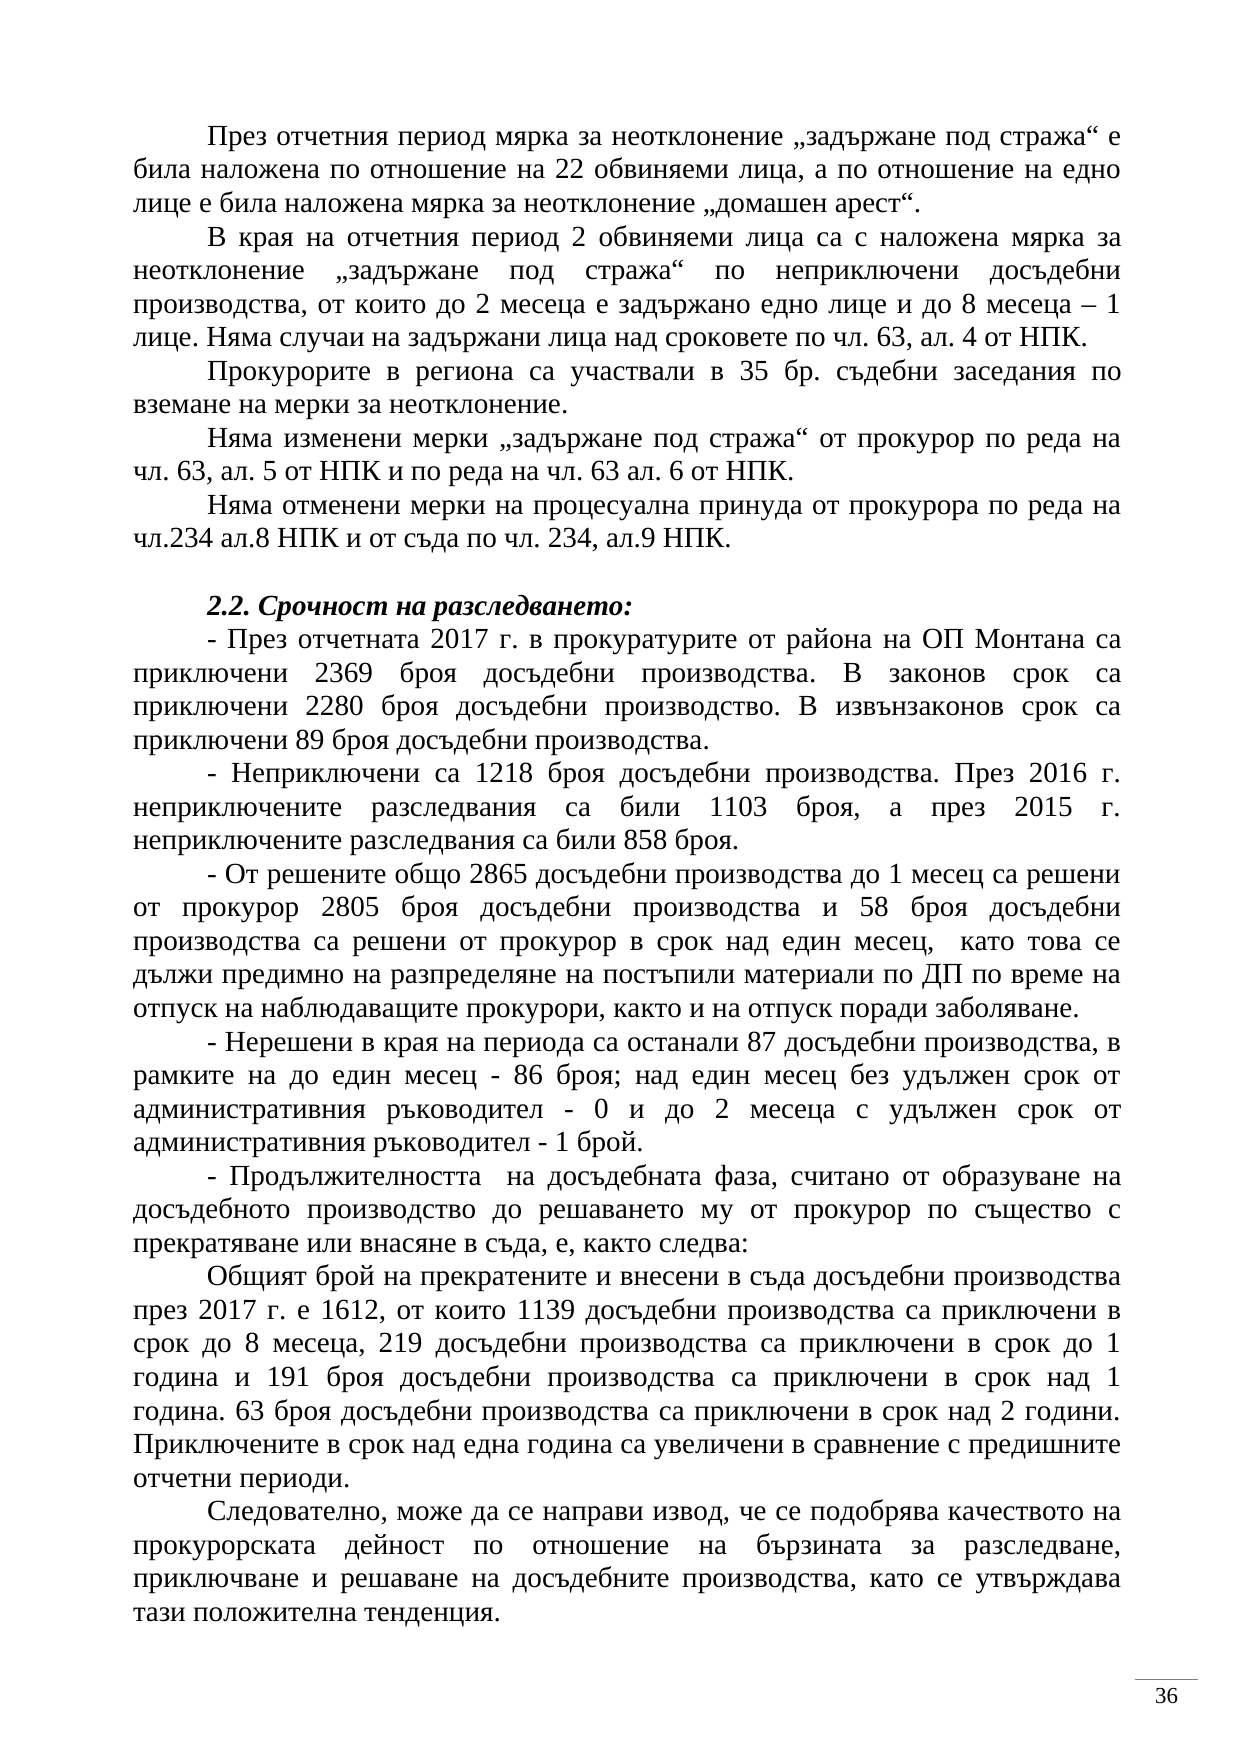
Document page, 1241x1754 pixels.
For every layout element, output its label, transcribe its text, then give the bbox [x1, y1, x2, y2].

text През отчетния период мярка за неотклонение „задържане под стража“ е била наложена по отношение на 22 обвиняеми лица, а по отношение на едно лице е била наложена мярка за неотклонение „домашен арест“. [133, 118, 1122, 219]
text - През отчетната 2017 г. в прокуратурите от района на ОП Монтана са приключени 2369 броя досъдебни производства. В законов срок са приключени 2280 броя досъдебни производство. В извънзаконов срок са приключени 89 броя досъдебни производства. [133, 621, 1122, 755]
text - Нерешени в края на периода са останали 87 досъдебни производства, в рамките на до един месец - 86 броя; над един месец без удължен срок от административния ръководител - 0 и до 2 месеца с удължен срок от административния ръководител - 1 брой. [133, 1024, 1122, 1158]
text Няма изменени мерки „задържане под стража“ от прокурор по реда на чл. 63, ал. 5 от НПК и по реда на чл. 63 ал. 6 от НПК. [133, 420, 1122, 487]
text - Неприключени са 1218 броя досъдебни производства. През 2016 г. неприключените разследвания са били 1103 броя, а през 2015 г. неприключените разследвания са били 858 броя. [133, 755, 1122, 856]
text В края на отчетния период 2 обвиняеми лица са с наложена мярка за неотклонение „задържане под стража“ по неприключени досъдебни производства, от които до 2 месеца е задържано едно лице и до 8 месеца – 1 лице. Няма случаи на задържани лица над сроковете по чл. 63, ал. 4 от НПК. [133, 219, 1122, 353]
text Следователно, може да се направи извод, че се подобрява качеството на прокурорската дейност по отношение на бързината за разследване, приключване и решаване на досъдебните производства, като се утвърждава тази положителна тенденция. [133, 1493, 1122, 1627]
text - Продължителността на досъдебната фаза, считано от образуване на досъдебното производство до решаването му от прокурор по същество с прекратяване или внасяне в съда, е, както следва: [133, 1158, 1122, 1258]
text Общият брой на прекратените и внесени в съда досъдебни производства през 2017 г. е 1612, от които 1139 досъдебни производства са приключени в срок до 8 месеца, 219 досъдебни производства са приключени в срок до 1 година и 191 броя досъдебни производства са приключени в срок над 1 година. 63 броя досъдебни производства са приключени в срок над 2 години. Приключените в срок над една година са увеличени в сравнение с предишните отчетни периоди. [133, 1258, 1122, 1493]
text Прокурорите в региона са участвали в 35 бр. съдебни заседания по вземане на мерки за неотклонение. [133, 353, 1122, 420]
text 2.2. Срочност на разследването: [133, 588, 1122, 621]
text - От решените общо 2865 досъдебни производства до 1 месец са решени от прокурор 2805 броя досъдебни производства и 58 броя досъдебни производства са решени от прокурор в срок над един месец, като това се дължи предимно на разпределяне на постъпили материали по ДП по време на отпуск на наблюдаващите прокурори, както и на отпуск поради заболяване. [133, 856, 1122, 1024]
text Няма отменени мерки на процесуална принуда от прокурора по реда на чл.234 ал.8 НПК и от съда по чл. 234, ал.9 НПК. [133, 487, 1122, 554]
